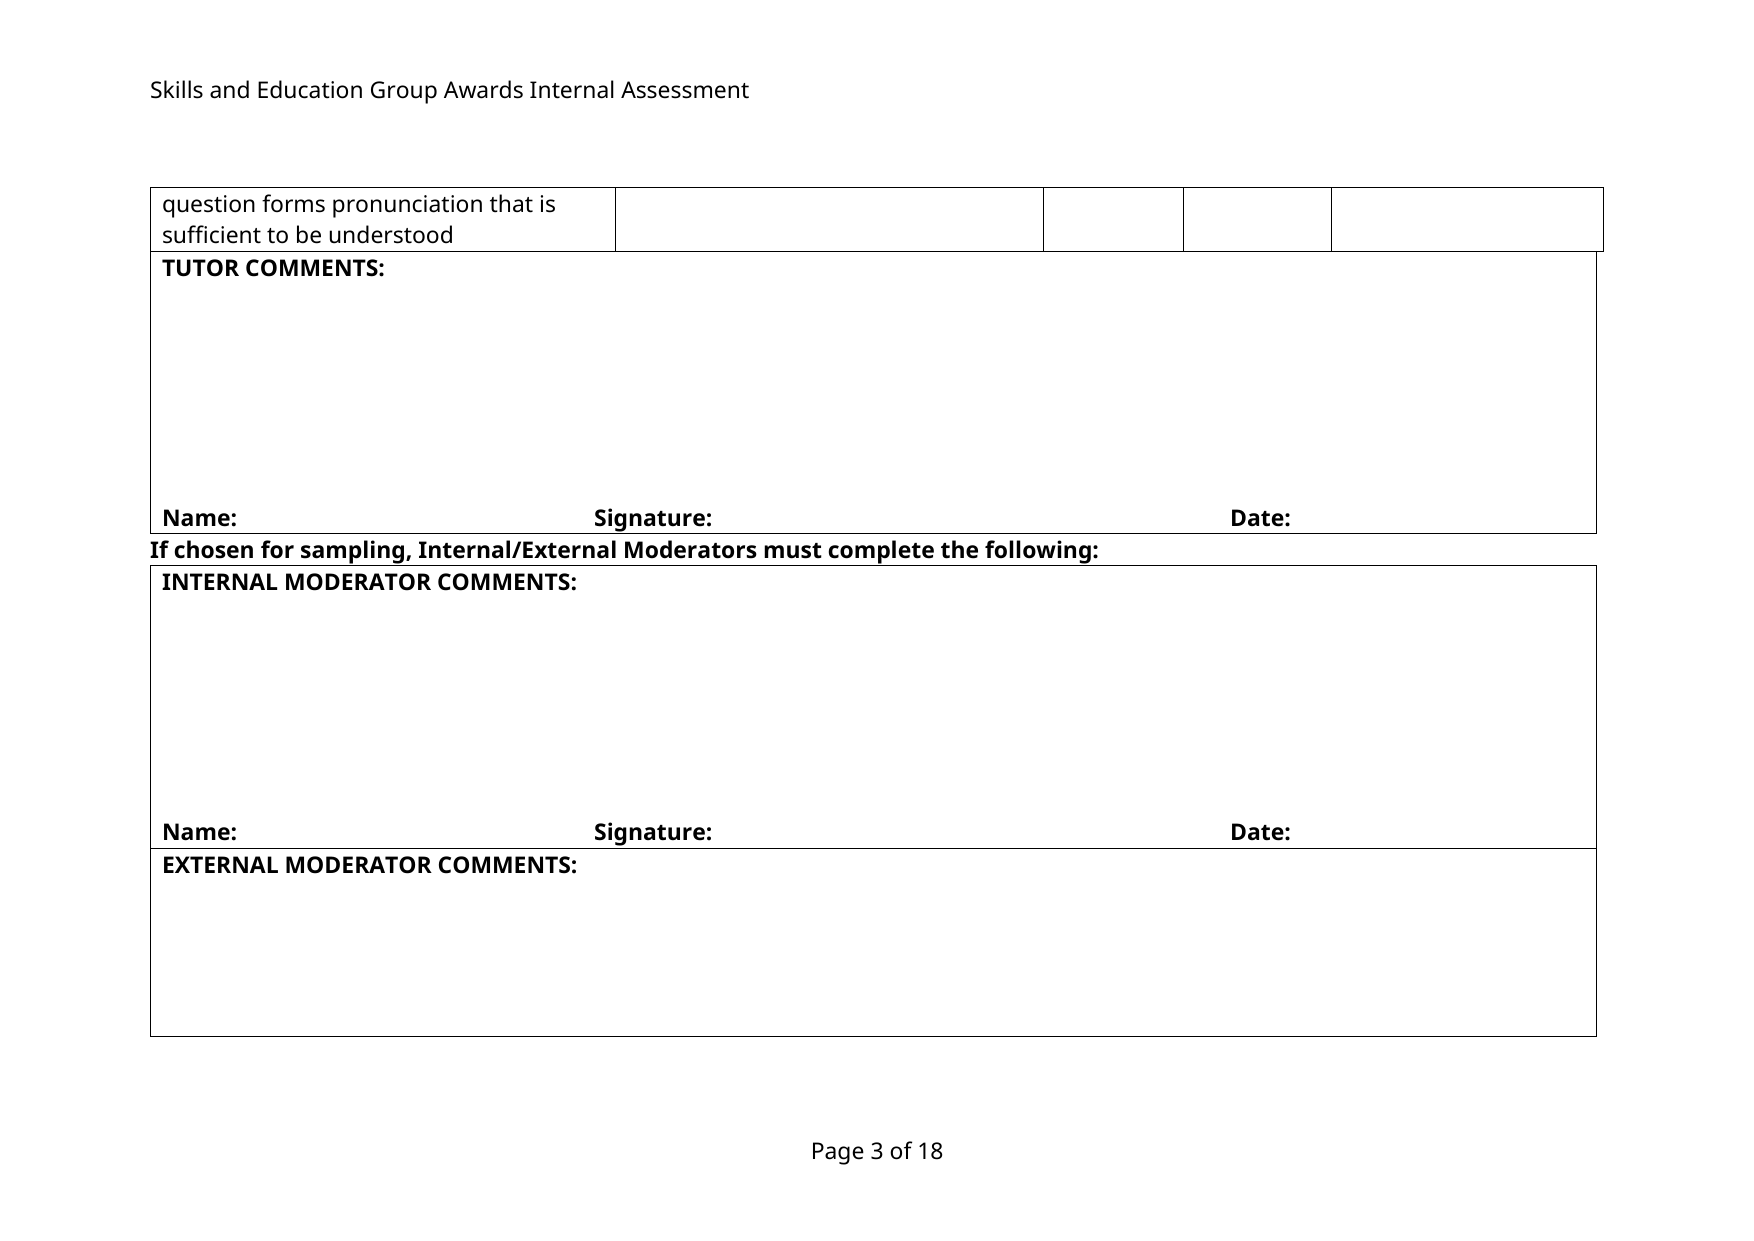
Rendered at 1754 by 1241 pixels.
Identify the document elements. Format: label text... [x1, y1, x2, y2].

subtitle If chosen for sampling, Internal/External Moderators must complete the following: [150, 534, 1604, 565]
table_cell [616, 188, 1043, 251]
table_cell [151, 188, 615, 251]
table_cell [1332, 188, 1603, 251]
table_cell [1044, 188, 1183, 251]
table_cell [1184, 188, 1331, 251]
table_cell TUTOR COMMENTS: Name: Signature: Date: [151, 252, 1596, 533]
table_header INTERNAL MODERATOR COMMENTS: Name: Signature: Date: [151, 566, 1596, 848]
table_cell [151, 849, 1596, 1036]
